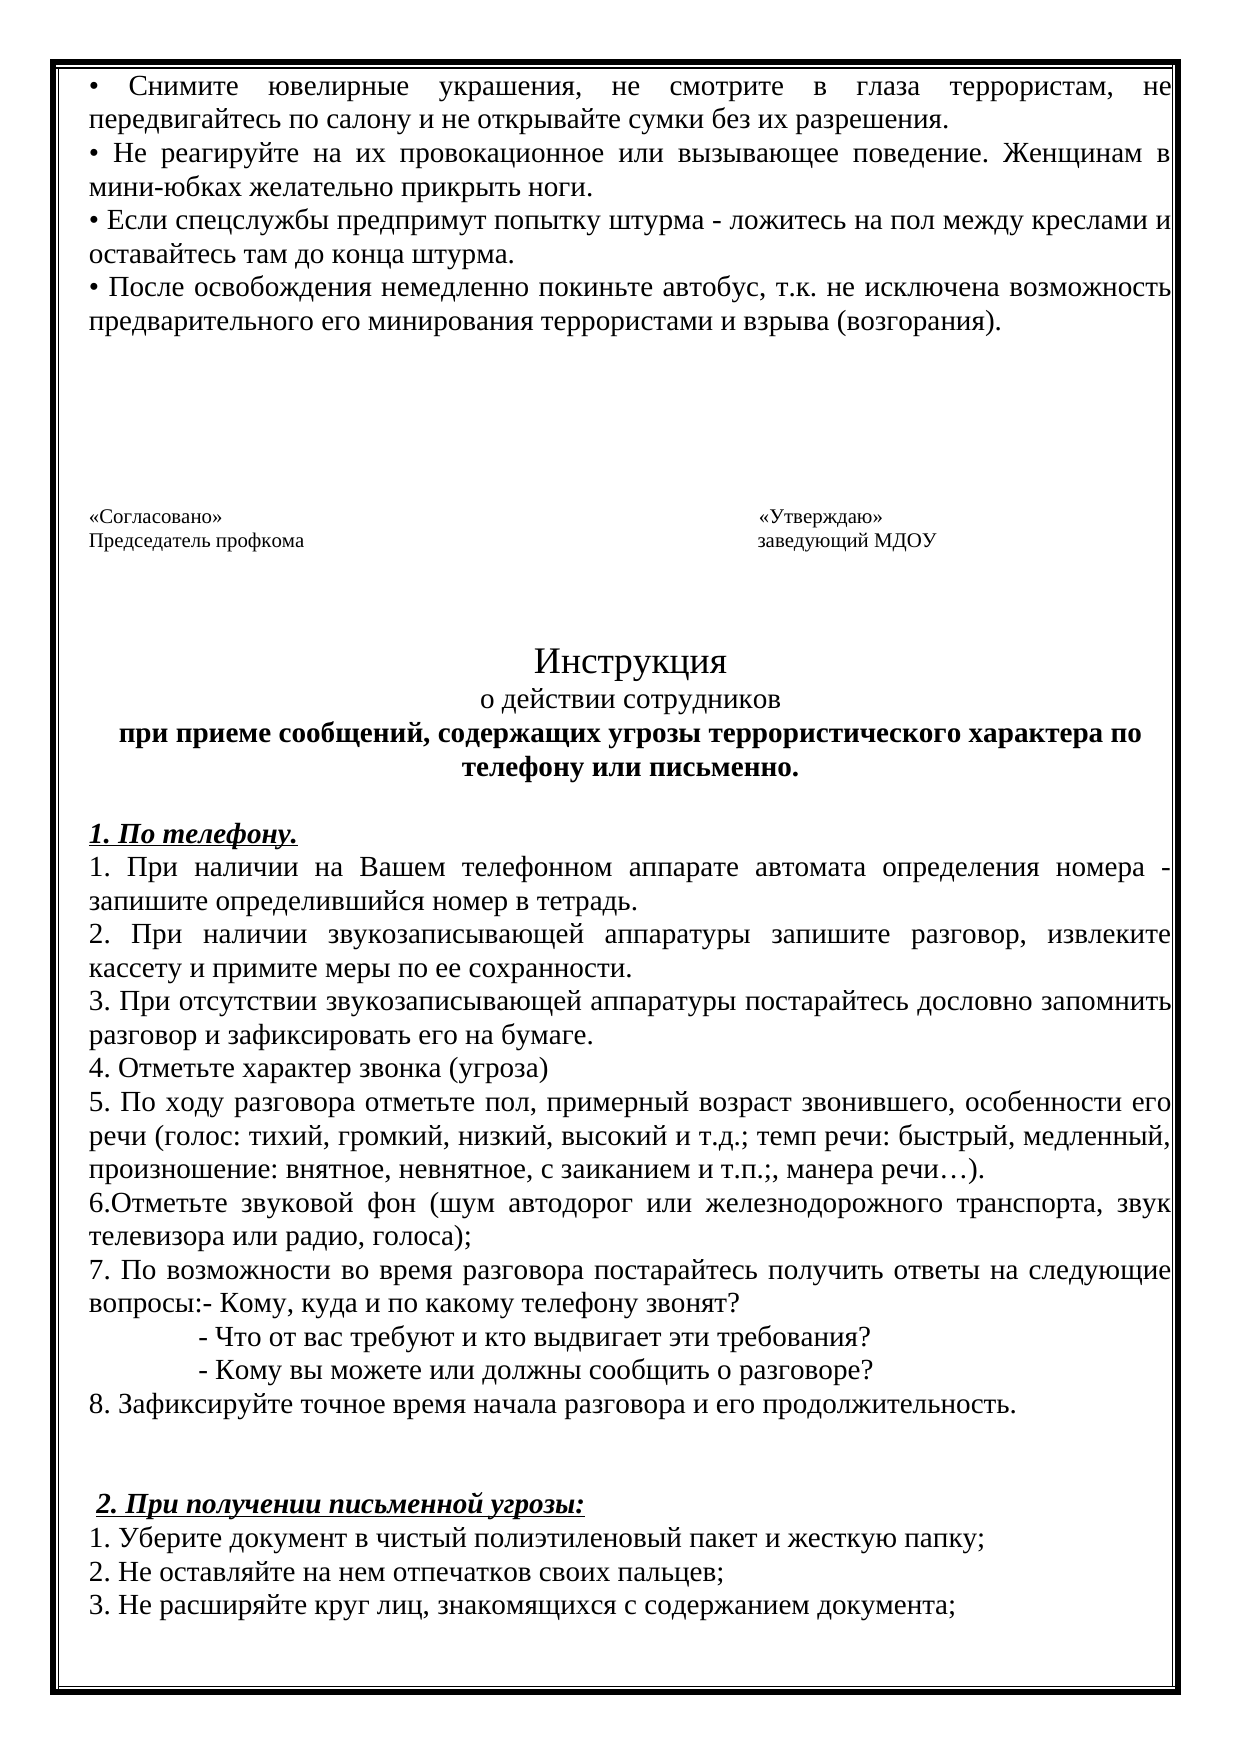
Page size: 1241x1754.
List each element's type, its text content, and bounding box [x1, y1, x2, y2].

text Инструкция [89, 638, 1172, 682]
text при приеме сообщений, содержащих угрозы террористического характера по телефону или письменно. [89, 715, 1172, 782]
text • Не реагируйте на их провокационное или вызывающее поведение. Женщинам в мини-юбках желательно прикрыть ноги. [89, 135, 1172, 202]
text 3. Не расширяйте круг лиц, знакомящихся с содержанием документа; [89, 1587, 1172, 1621]
text 6.Отметьте звуковой фон (шум автодорог или железнодорожного транспорта, звук телевизора или радио, голоса); [89, 1185, 1172, 1252]
text 5. По ходу разговора отметьте пол, примерный возраст звонившего, особенности его речи (голос: тихий, громкий, низкий, высокий и т.д.; темп речи: быстрый, медленный, произношение: внятное, невнятное, с заиканием и т.п.;, манера речи…). [89, 1084, 1172, 1185]
text 8. Зафиксируйте точное время начала разговора и его продолжительность. [89, 1386, 1172, 1419]
text • Снимите ювелирные украшения, не смотрите в глаза террористам, не передвигайтесь по салону и не открывайте сумки без их разрешения. [89, 69, 1172, 135]
text о действии сотрудников [89, 682, 1172, 715]
text - Что от вас требуют и кто выдвигает эти требования? [89, 1319, 1172, 1352]
text • После освобождения немедленно покиньте автобус, т.к. не исключена возможность предварительного его минирования террористами и взрыва (возгорания). [89, 269, 1172, 336]
text 1. По телефону. [89, 816, 1172, 849]
text 3. При отсутствии звукозаписывающей аппаратуры постарайтесь дословно запомнить разговор и зафиксировать его на бумаге. [89, 983, 1172, 1051]
text 4. Отметьте характер звонка (угроза) [89, 1051, 1172, 1084]
text «Согласовано» «Утверждаю» [89, 504, 1172, 528]
text 1. При наличии на Вашем телефонном аппарате автомата определения номера - запишите определившийся номер в тетрадь. [89, 849, 1172, 916]
text 2. При наличии звукозаписывающей аппаратуры запишите разговор, извлеките кассету и примите меры по ее сохранности. [89, 916, 1172, 983]
text 1. Уберите документ в чистый полиэтиленовый пакет и жесткую папку; [89, 1520, 1172, 1554]
text - Кому вы можете или должны сообщить о разговоре? [89, 1352, 1172, 1386]
text 2. Не оставляйте на нем отпечатков своих пальцев; [89, 1554, 1172, 1587]
text 2. При получении письменной угрозы: [89, 1487, 1172, 1520]
text • Если спецслужбы предпримут попытку штурма - ложитесь на пол между креслами и оставайтесь там до конца штурма. [89, 202, 1172, 269]
text Председатель профкома заведующий МДОУ [89, 528, 1172, 552]
text 7. По возможности во время разговора постарайтесь получить ответы на следующие вопросы:- Кому, куда и по какому телефону звонят? [89, 1252, 1172, 1319]
